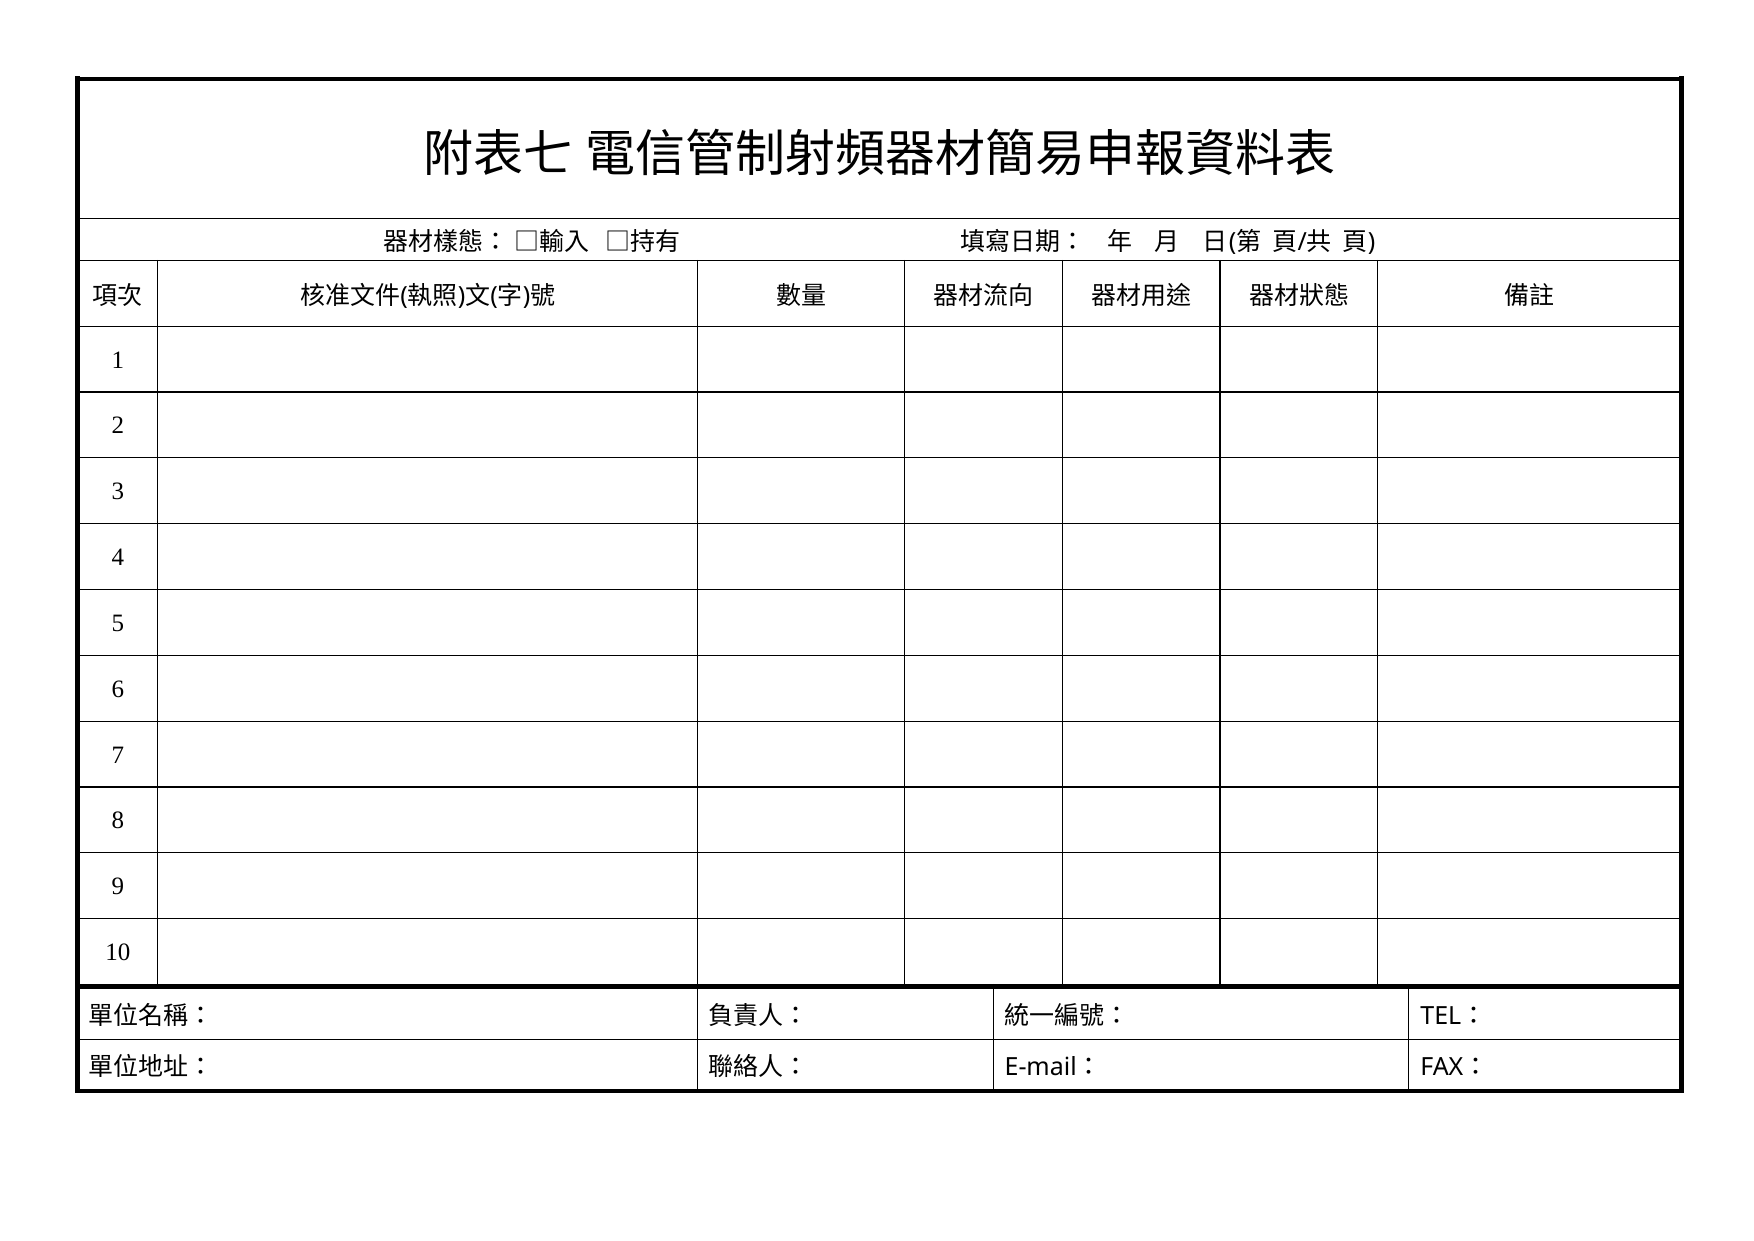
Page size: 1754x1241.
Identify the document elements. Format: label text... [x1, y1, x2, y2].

table_cell [1063, 853, 1219, 918]
table_cell [1221, 919, 1377, 984]
table_cell [158, 788, 697, 852]
table_cell 器材狀態 [1221, 261, 1377, 326]
table_cell [1378, 327, 1679, 391]
table_cell [1063, 722, 1219, 786]
table_cell [158, 919, 697, 984]
table_cell 項次 [80, 261, 157, 326]
table_cell 6 [80, 656, 157, 721]
table_cell [1378, 853, 1679, 918]
table_cell 單位名稱： [80, 989, 697, 1039]
table_cell [1221, 656, 1377, 721]
table_cell [158, 327, 697, 391]
table_cell [905, 853, 1062, 918]
table_cell [1063, 393, 1219, 457]
table_cell 統一編號： [994, 989, 1408, 1039]
table_cell [1378, 919, 1679, 984]
table_cell [905, 590, 1062, 655]
table_cell 聯絡人： [698, 1040, 993, 1089]
table_cell [158, 458, 697, 523]
table_cell [1063, 919, 1219, 984]
table_cell [1378, 458, 1679, 523]
table_cell [1378, 590, 1679, 655]
table_cell [1378, 393, 1679, 457]
table_cell [1378, 524, 1679, 589]
table_cell [158, 524, 697, 589]
table_cell 5 [80, 590, 157, 655]
table_cell [1221, 327, 1377, 391]
table_cell [905, 393, 1062, 457]
table_cell FAX： [1409, 1040, 1679, 1089]
table_cell [1221, 458, 1377, 523]
table_cell [905, 458, 1062, 523]
table_cell [698, 524, 904, 589]
table_cell 器材用途 [1063, 261, 1219, 326]
table_cell [905, 722, 1062, 786]
table_cell [1378, 788, 1679, 852]
table_cell [905, 656, 1062, 721]
table_cell 10 [80, 919, 157, 984]
table_cell [158, 656, 697, 721]
table_cell 3 [80, 458, 157, 523]
table_cell [158, 393, 697, 457]
table_cell [698, 656, 904, 721]
table_cell [905, 919, 1062, 984]
table_cell [1221, 524, 1377, 589]
table_cell [1063, 590, 1219, 655]
table_cell [1063, 524, 1219, 589]
table_cell [698, 919, 904, 984]
table_cell [905, 524, 1062, 589]
table_cell E-mail： [994, 1040, 1408, 1089]
table_cell [905, 788, 1062, 852]
table_cell [698, 590, 904, 655]
table_cell [698, 722, 904, 786]
table_cell [698, 327, 904, 391]
table_cell 8 [80, 788, 157, 852]
table_cell 9 [80, 853, 157, 918]
table_cell [158, 590, 697, 655]
table_cell [1221, 722, 1377, 786]
table_cell [1063, 788, 1219, 852]
table_cell [698, 393, 904, 457]
table_cell [1221, 788, 1377, 852]
table_cell TEL： [1409, 989, 1679, 1039]
table_cell [698, 853, 904, 918]
table_cell [158, 853, 697, 918]
table_cell [698, 458, 904, 523]
table_cell 器材流向 [905, 261, 1062, 326]
table_cell 1 [80, 327, 157, 391]
table_cell [1063, 458, 1219, 523]
table_cell 負責人： [698, 989, 993, 1039]
table_cell 核准文件(執照)文(字)號 [158, 261, 697, 326]
table_header 附表七 電信管制射頻器材簡易申報資料表 [80, 81, 1679, 218]
table_cell [698, 788, 904, 852]
table_cell [1063, 327, 1219, 391]
table_cell 2 [80, 393, 157, 457]
table_cell [158, 722, 697, 786]
table_cell [1221, 590, 1377, 655]
table_cell [1378, 722, 1679, 786]
table_cell [1221, 393, 1377, 457]
table_cell 器材樣態： □輸入 □持有 填寫日期： 年 月 日(第 頁/共 頁) [80, 219, 1679, 260]
table_cell 數量 [698, 261, 904, 326]
table_cell [1378, 656, 1679, 721]
table_cell 備註 [1378, 261, 1679, 326]
table_cell 7 [80, 722, 157, 786]
table_cell 單位地址： [80, 1040, 697, 1089]
table_cell [1221, 853, 1377, 918]
table_cell [1063, 656, 1219, 721]
table_cell [905, 327, 1062, 391]
table_cell 4 [80, 524, 157, 589]
